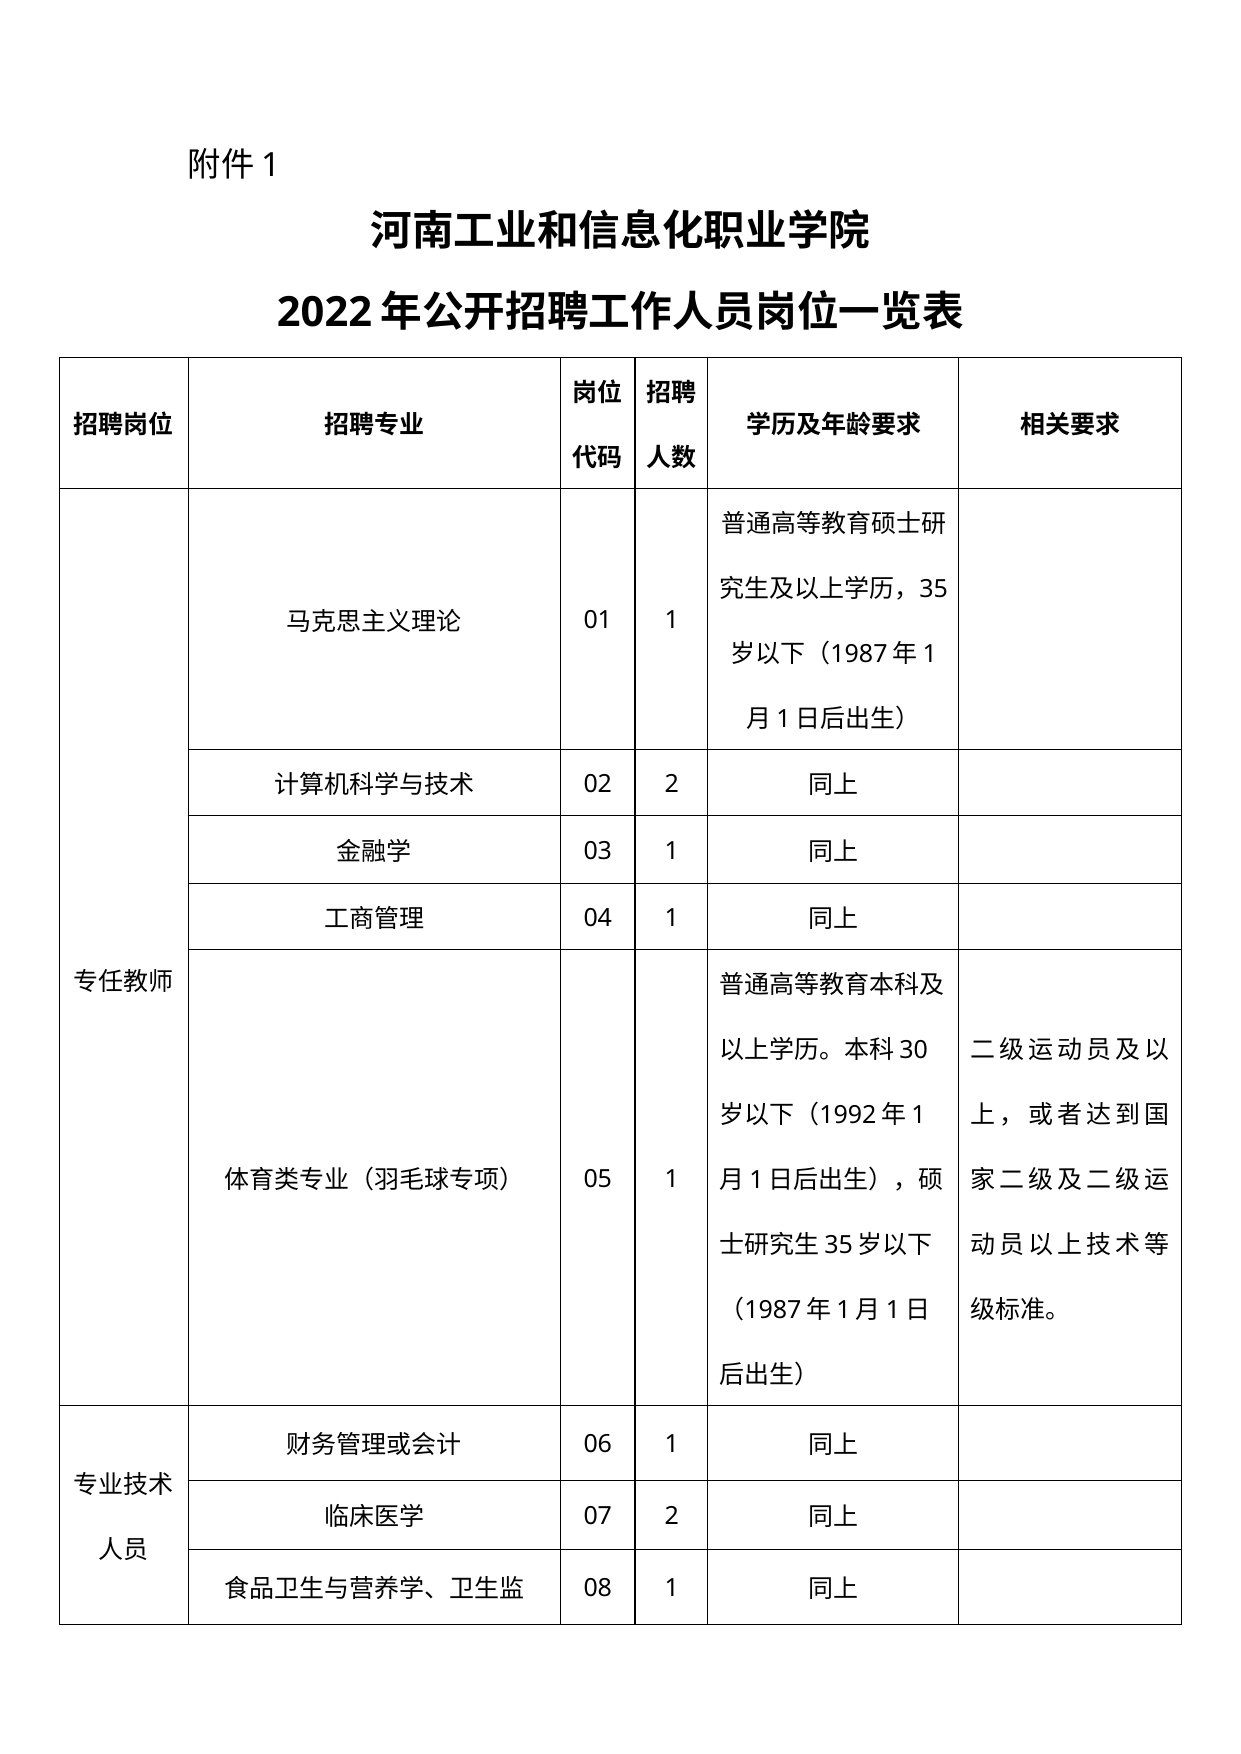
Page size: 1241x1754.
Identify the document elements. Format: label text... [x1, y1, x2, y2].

table_cell 08 [561, 1550, 634, 1623]
table_cell 1 [636, 1550, 707, 1623]
table_cell 二级运动员及以上，或者达到国家二级及二级运动员以上技术等级标准。 [959, 950, 1181, 1405]
table_cell 1 [636, 1406, 707, 1480]
table_cell [959, 884, 1181, 949]
table_header 招聘专业 [189, 358, 560, 488]
table_cell 同上 [708, 1481, 958, 1549]
table_cell 2 [636, 1481, 707, 1549]
table_cell 1 [636, 884, 707, 949]
table_cell 同上 [708, 1550, 958, 1623]
table_cell 财务管理或会计 [189, 1406, 560, 1480]
table_header 招聘 人数 [636, 358, 707, 488]
text 附件1 [187, 129, 1053, 194]
table_header 相关要求 [959, 358, 1181, 488]
table_cell 同上 [708, 1406, 958, 1480]
table_header 招聘岗位 [60, 358, 188, 488]
table_cell 1 [636, 950, 707, 1405]
table_cell 同上 [708, 816, 958, 883]
table_cell [959, 1406, 1181, 1480]
table_cell 01 [561, 489, 634, 749]
table_cell 02 [561, 750, 634, 815]
table_cell 05 [561, 950, 634, 1405]
table_cell 同上 [708, 750, 958, 815]
table_cell 体育类专业（羽毛球专项） [189, 950, 560, 1405]
table_cell 普通高等教育本科及以上学历。本科30岁以下（1992年1月1日后出生），硕士研究生35岁以下（1987年1月1日后出生） [708, 950, 958, 1405]
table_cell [189, 1550, 560, 1623]
table_cell 06 [561, 1406, 634, 1480]
table_cell 计算机科学与技术 [189, 750, 560, 815]
table_cell 1 [636, 489, 707, 749]
table_cell 同上 [708, 884, 958, 949]
table_cell 专任教师 [60, 489, 188, 1405]
text 2022年公开招聘工作人员岗位一览表 [187, 276, 1053, 341]
table_cell 2 [636, 750, 707, 815]
table_cell 04 [561, 884, 634, 949]
table_cell 马克思主义理论 [189, 489, 560, 749]
table_cell 07 [561, 1481, 634, 1549]
table_cell [959, 1481, 1181, 1549]
table_cell [959, 816, 1181, 883]
table_cell 专业技术人员 [60, 1406, 188, 1623]
table_cell [959, 750, 1181, 815]
text 河南工业和信息化职业学院 [187, 194, 1053, 259]
table_cell 金融学 [189, 816, 560, 883]
table_cell 03 [561, 816, 634, 883]
table_cell [959, 489, 1181, 749]
table_cell 工商管理 [189, 884, 560, 949]
table_cell [959, 1550, 1181, 1623]
table_cell 临床医学 [189, 1481, 560, 1549]
table_cell 普通高等教育硕士研究生及以上学历，35岁以下（1987年1月1日后出生） [708, 489, 958, 749]
table_header 学历及年龄要求 [708, 358, 958, 488]
table_header 岗位代码 [561, 358, 634, 488]
table_cell 1 [636, 816, 707, 883]
